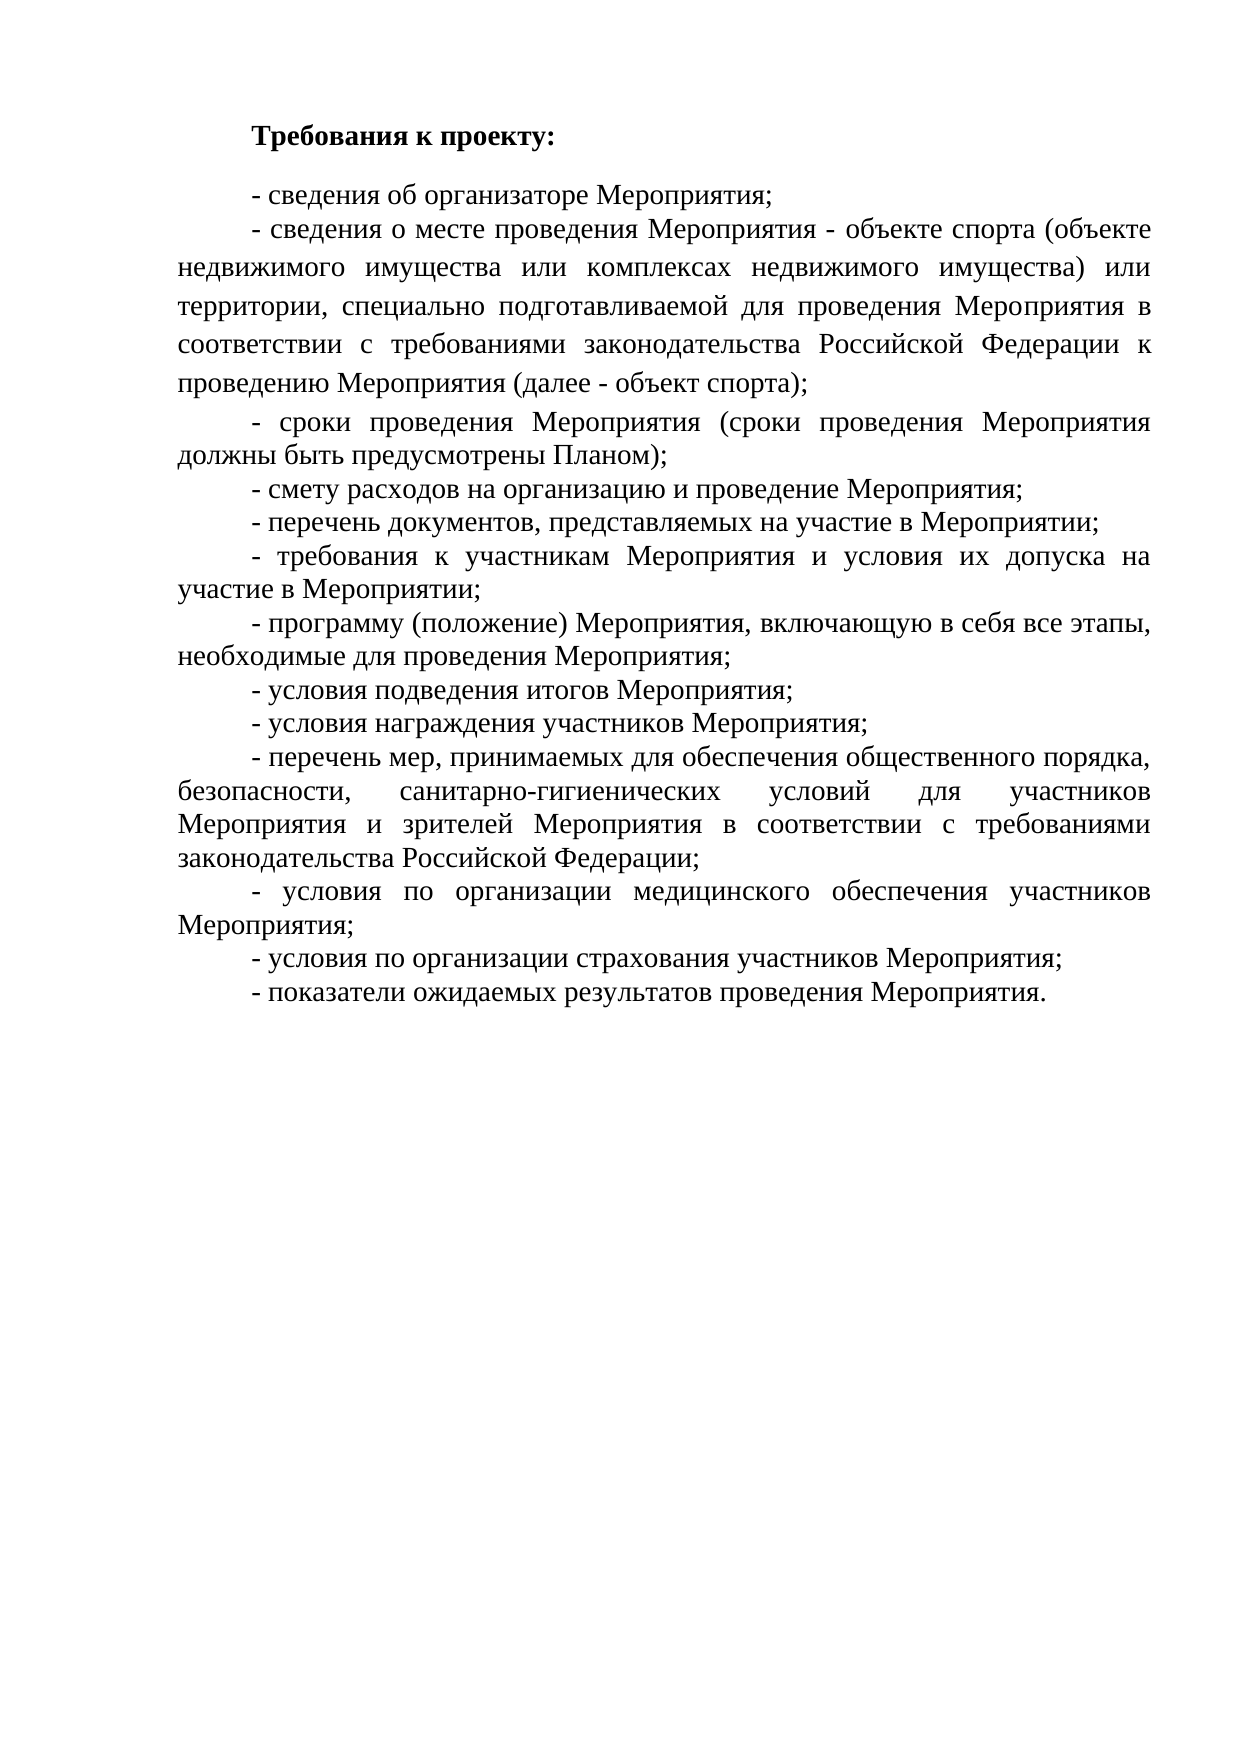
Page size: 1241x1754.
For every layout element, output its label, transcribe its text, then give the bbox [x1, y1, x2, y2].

list - условия по организации медицинского обеспечения участников Мероприятия; [177, 873, 1152, 940]
list - программу (положение) Мероприятия, включающую в себя все этапы, необходимые для проведения Мероприятия; [177, 605, 1152, 672]
list - сведения об организаторе Мероприятия; [177, 177, 1152, 211]
list - условия награждения участников Мероприятия; [177, 706, 1152, 739]
text Требования к проекту: [177, 118, 1152, 152]
list - смету расходов на организацию и проведение Мероприятия; [177, 471, 1152, 504]
list - условия по организации страхования участников Мероприятия; [177, 940, 1152, 974]
list - требования к участникам Мероприятия и условия их допуска на участие в Мероприятии; [177, 538, 1152, 605]
list - условия подведения итогов Мероприятия; [177, 672, 1152, 706]
list - перечень документов, представляемых на участие в Мероприятии; [177, 504, 1152, 538]
list - показатели ожидаемых результатов проведения Мероприятия. [177, 974, 1152, 1007]
list - перечень мер, принимаемых для обеспечения общественного порядка, безопасности, санитарно-гигиенических условий для участников Мероприятия и зрителей Мероприятия в соответствии с требованиями законодательства Российской Федерации; [177, 739, 1152, 873]
text - сведения о месте проведения Мероприятия - объекте спорта (объекте недвижимого имущества или комплексах недвижимого имущества) или территории, специально подготавливаемой для проведения Мероприятия в соответствии с требованиями законодательства Российской Федерации к проведению Мероприятия (далее - объект спорта); [177, 211, 1152, 399]
list - сроки проведения Мероприятия (сроки проведения Мероприятия должны быть предусмотрены Планом); [177, 404, 1152, 471]
